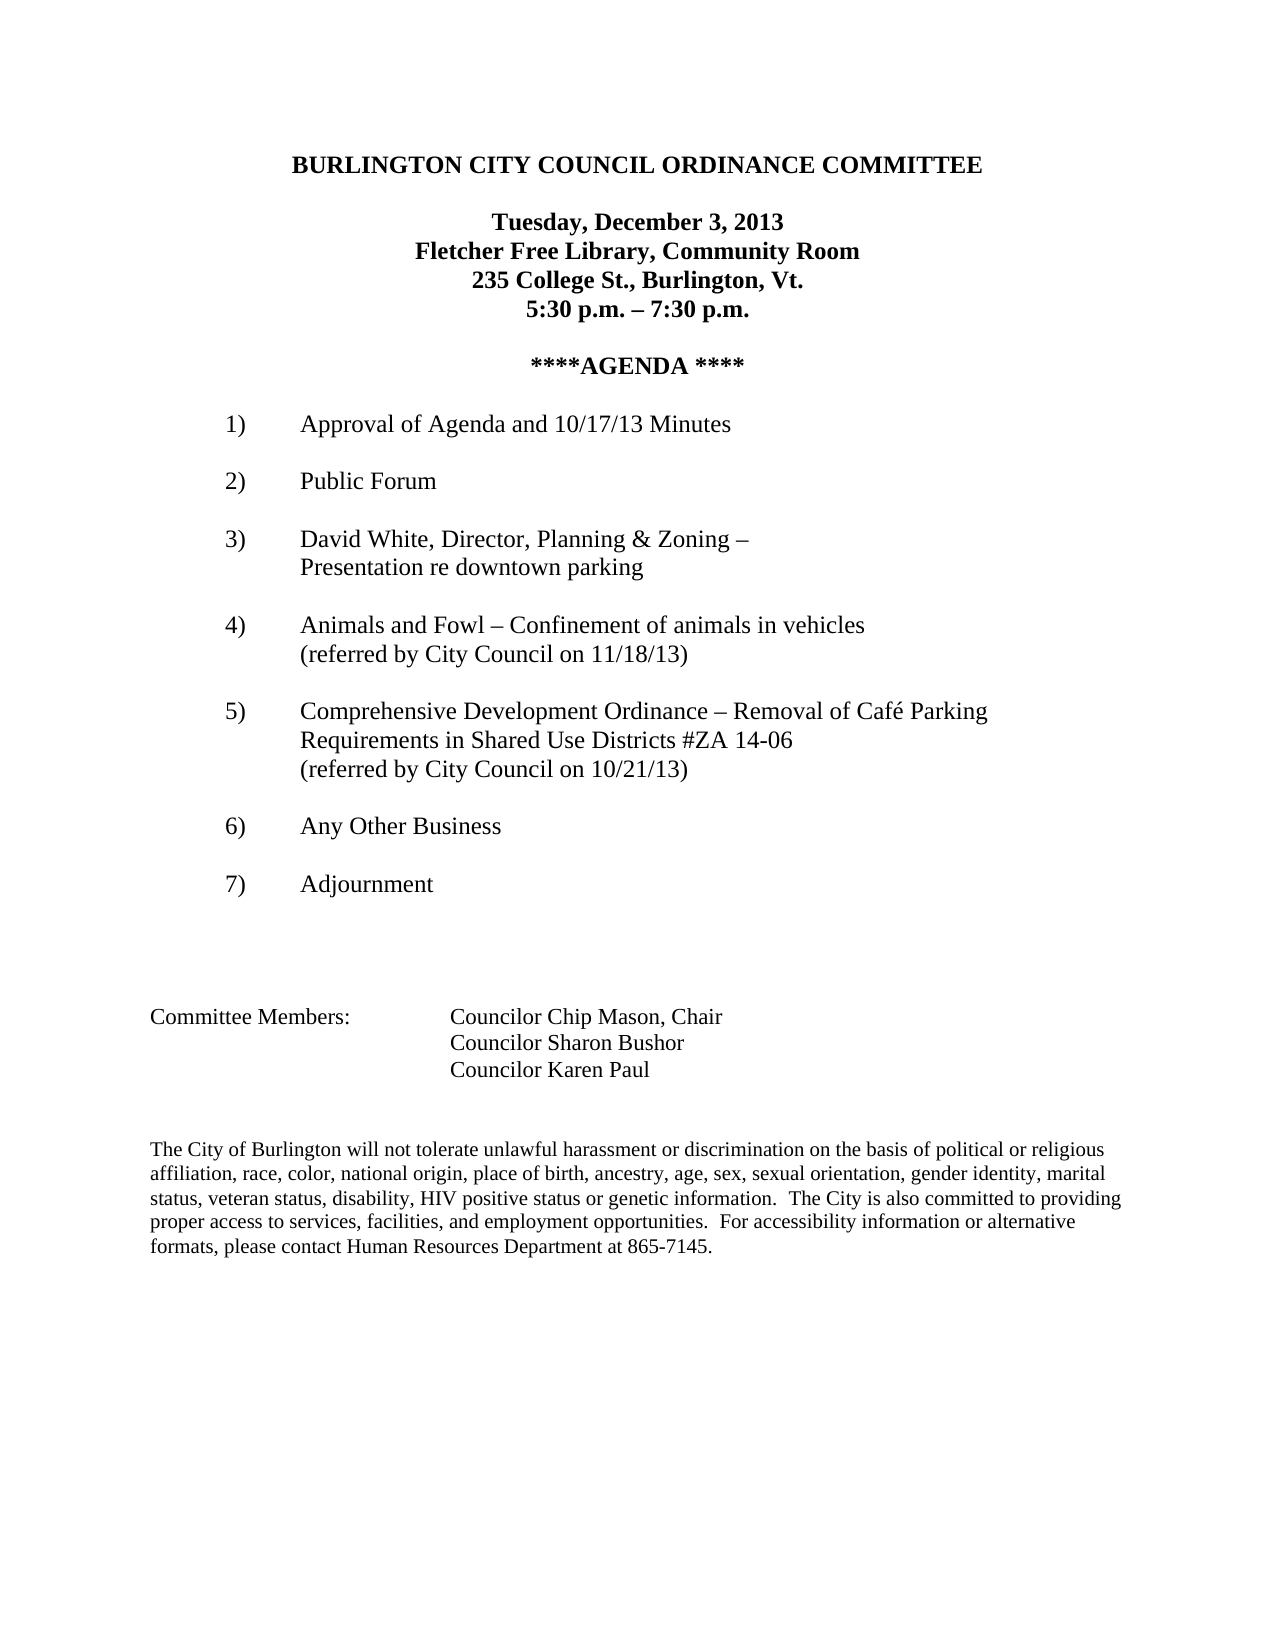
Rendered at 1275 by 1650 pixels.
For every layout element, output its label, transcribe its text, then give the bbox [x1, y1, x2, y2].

text The City of Burlington will not tolerate unlawful harassment or discrimination on the basis of political or religious affiliation, race, color, national origin, place of birth, ancestry, age, sex, sexual orientation, gender identity, marital status, veteran status, disability, HIV positive status or genetic information. The City is also committed to providing proper access to services, facilities, and employment opportunities. For accessibility information or alternative formats, please contact Human Resources Department at 865-7145. [150, 1137, 1125, 1258]
text Presentation re downtown parking [300, 552, 1125, 581]
text COUNCIL ORDINANCE COMMITTEE [150, 150, 1125, 179]
text Councilor Karen Paul [150, 1056, 1125, 1082]
text Tuesday, December 3, 2013 [150, 207, 1125, 236]
list Animals and Fowl – Confinement of animals in vehicles [225, 610, 1125, 639]
text 7) Adjournment [225, 869, 1125, 897]
text Fletcher Free Library, Community Room [150, 236, 1125, 265]
text (referred by City Council on 11/18/13) [300, 639, 1125, 667]
list David White, Director, Planning & Zoning – [225, 524, 1125, 552]
text 235 College St., Burlington, Vt. [150, 265, 1125, 294]
list Public Forum [225, 466, 1125, 495]
text Councilor Sharon Bushor [150, 1029, 1125, 1056]
text 6) Any Other Business [150, 811, 1125, 840]
text ****AGENDA **** [150, 351, 1125, 380]
list Approval of Agenda and 10/17/13 Minutes [225, 409, 1125, 437]
list (referred by City Council on 10/21/13) [300, 754, 1125, 782]
list Comprehensive Development Ordinance – Removal of Café Parking Requirements in Shared Use Districts #ZA 14-06 [225, 696, 1125, 754]
text 5:30 p.m. – 7:30 p.m. [150, 294, 1125, 322]
text Committee Members: Councilor Chip Mason, Chair [150, 1003, 1125, 1029]
